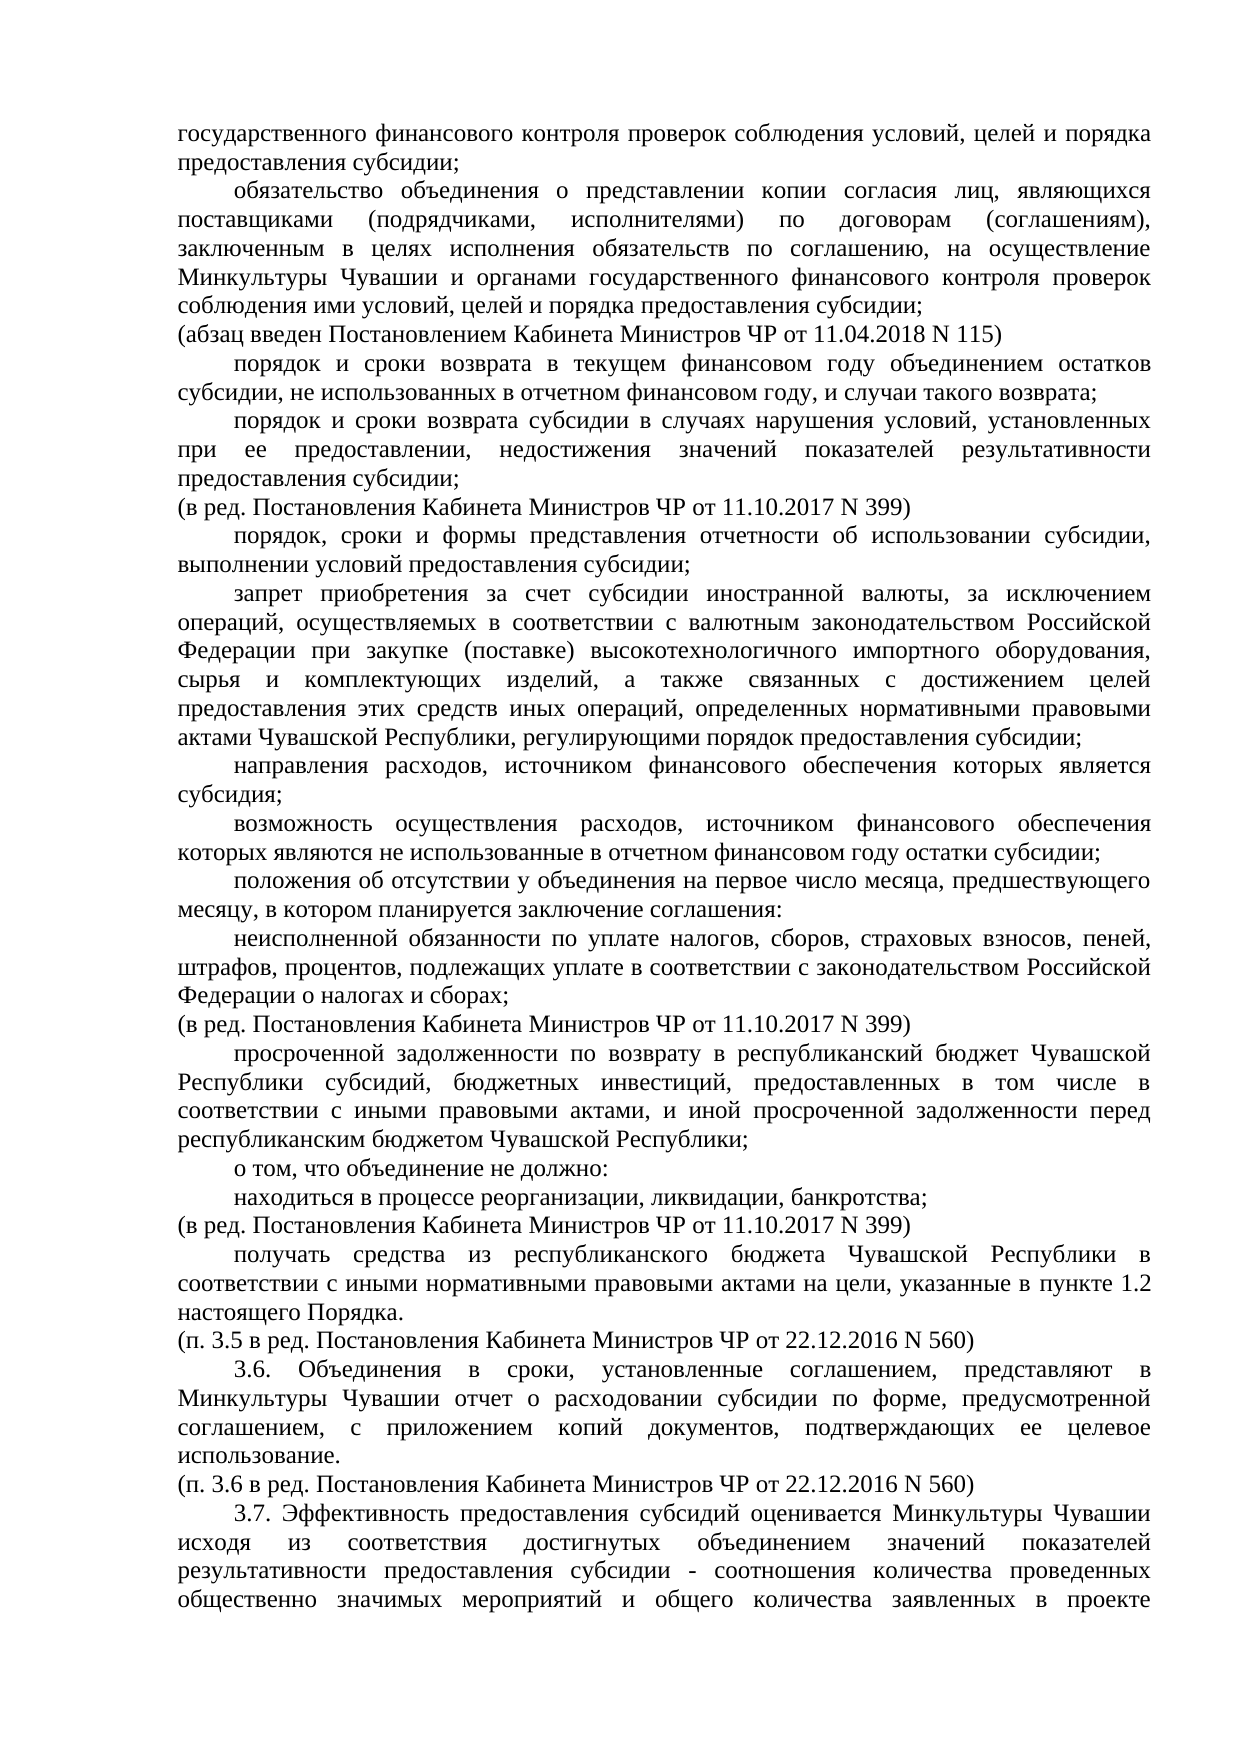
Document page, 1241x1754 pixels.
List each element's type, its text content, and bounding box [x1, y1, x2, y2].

text (в ред. Постановления Кабинета Министров ЧР от 11.10.2017 N 399) [177, 1211, 1152, 1239]
text (п. 3.5 в ред. Постановления Кабинета Министров ЧР от 22.12.2016 N 560) [177, 1326, 1152, 1354]
text неисполненной обязанности по уплате налогов, сборов, страховых взносов, пеней, штрафов, процентов, подлежащих уплате в соответствии с законодательством Российской Федерации о налогах и сборах; [177, 923, 1152, 1009]
text направления расходов, источником финансового обеспечения которых является субсидия; [177, 751, 1152, 808]
text положения об отсутствии у объединения на первое число месяца, предшествующего месяцу, в котором планируется заключение соглашения: [177, 866, 1152, 923]
text запрет приобретения за счет субсидии иностранной валюты, за исключением операций, осуществляемых в соответствии с валютным законодательством Российской Федерации при закупке (поставке) высокотехнологичного импортного оборудования, сырья и комплектующих изделий, а также связанных с достижением целей предоставления этих средств иных операций, определенных нормативными правовыми актами Чувашской Республики, регулирующими порядок предоставления субсидии; [177, 578, 1152, 751]
text получать средства из республиканского бюджета Чувашской Республики в соответствии с иными нормативными правовыми актами на цели, указанные в пункте 1.2 настоящего Порядка. [177, 1239, 1152, 1326]
text (в ред. Постановления Кабинета Министров ЧР от 11.10.2017 N 399) [177, 1009, 1152, 1038]
text просроченной задолженности по возврату в республиканский бюджет Чувашской Республики субсидий, бюджетных инвестиций, предоставленных в том числе в соответствии с иными правовыми актами, и иной просроченной задолженности перед республиканским бюджетом Чувашской Республики; [177, 1038, 1152, 1153]
text порядок и сроки возврата субсидии в случаях нарушения условий, установленных при ее предоставлении, недостижения значений показателей результативности предоставления субсидии; [177, 406, 1152, 492]
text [177, 118, 1152, 176]
text возможность осуществления расходов, источником финансового обеспечения которых являются не использованные в отчетном финансовом году остатки субсидии; [177, 808, 1152, 866]
text о том, что объединение не должно: [177, 1153, 1152, 1182]
text (п. 3.6 в ред. Постановления Кабинета Министров ЧР от 22.12.2016 N 560) [177, 1469, 1152, 1498]
text обязательство объединения о представлении копии согласия лиц, являющихся поставщиками (подрядчиками, исполнителями) по договорам (соглашениям), заключенным в целях исполнения обязательств по соглашению, на осуществление Минкультуры Чувашии и органами государственного финансового контроля проверок соблюдения ими условий, целей и порядка предоставления субсидии; [177, 176, 1152, 319]
text 3.6. Объединения в сроки, установленные соглашением, представляют в Минкультуры Чувашии отчет о расходовании субсидии по форме, предусмотренной соглашением, с приложением копий документов, подтверждающих ее целевое использование. [177, 1354, 1152, 1469]
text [177, 1498, 1152, 1613]
text порядок и сроки возврата в текущем финансовом году объединением остатков субсидии, не использованных в отчетном финансовом году, и случаи такого возврата; [177, 348, 1152, 406]
text порядок, сроки и формы представления отчетности об использовании субсидии, выполнении условий предоставления субсидии; [177, 521, 1152, 578]
text (в ред. Постановления Кабинета Министров ЧР от 11.10.2017 N 399) [177, 492, 1152, 521]
text находиться в процессе реорганизации, ликвидации, банкротства; [177, 1182, 1152, 1211]
text (абзац введен Постановлением Кабинета Министров ЧР от 11.04.2018 N 115) [177, 319, 1152, 348]
